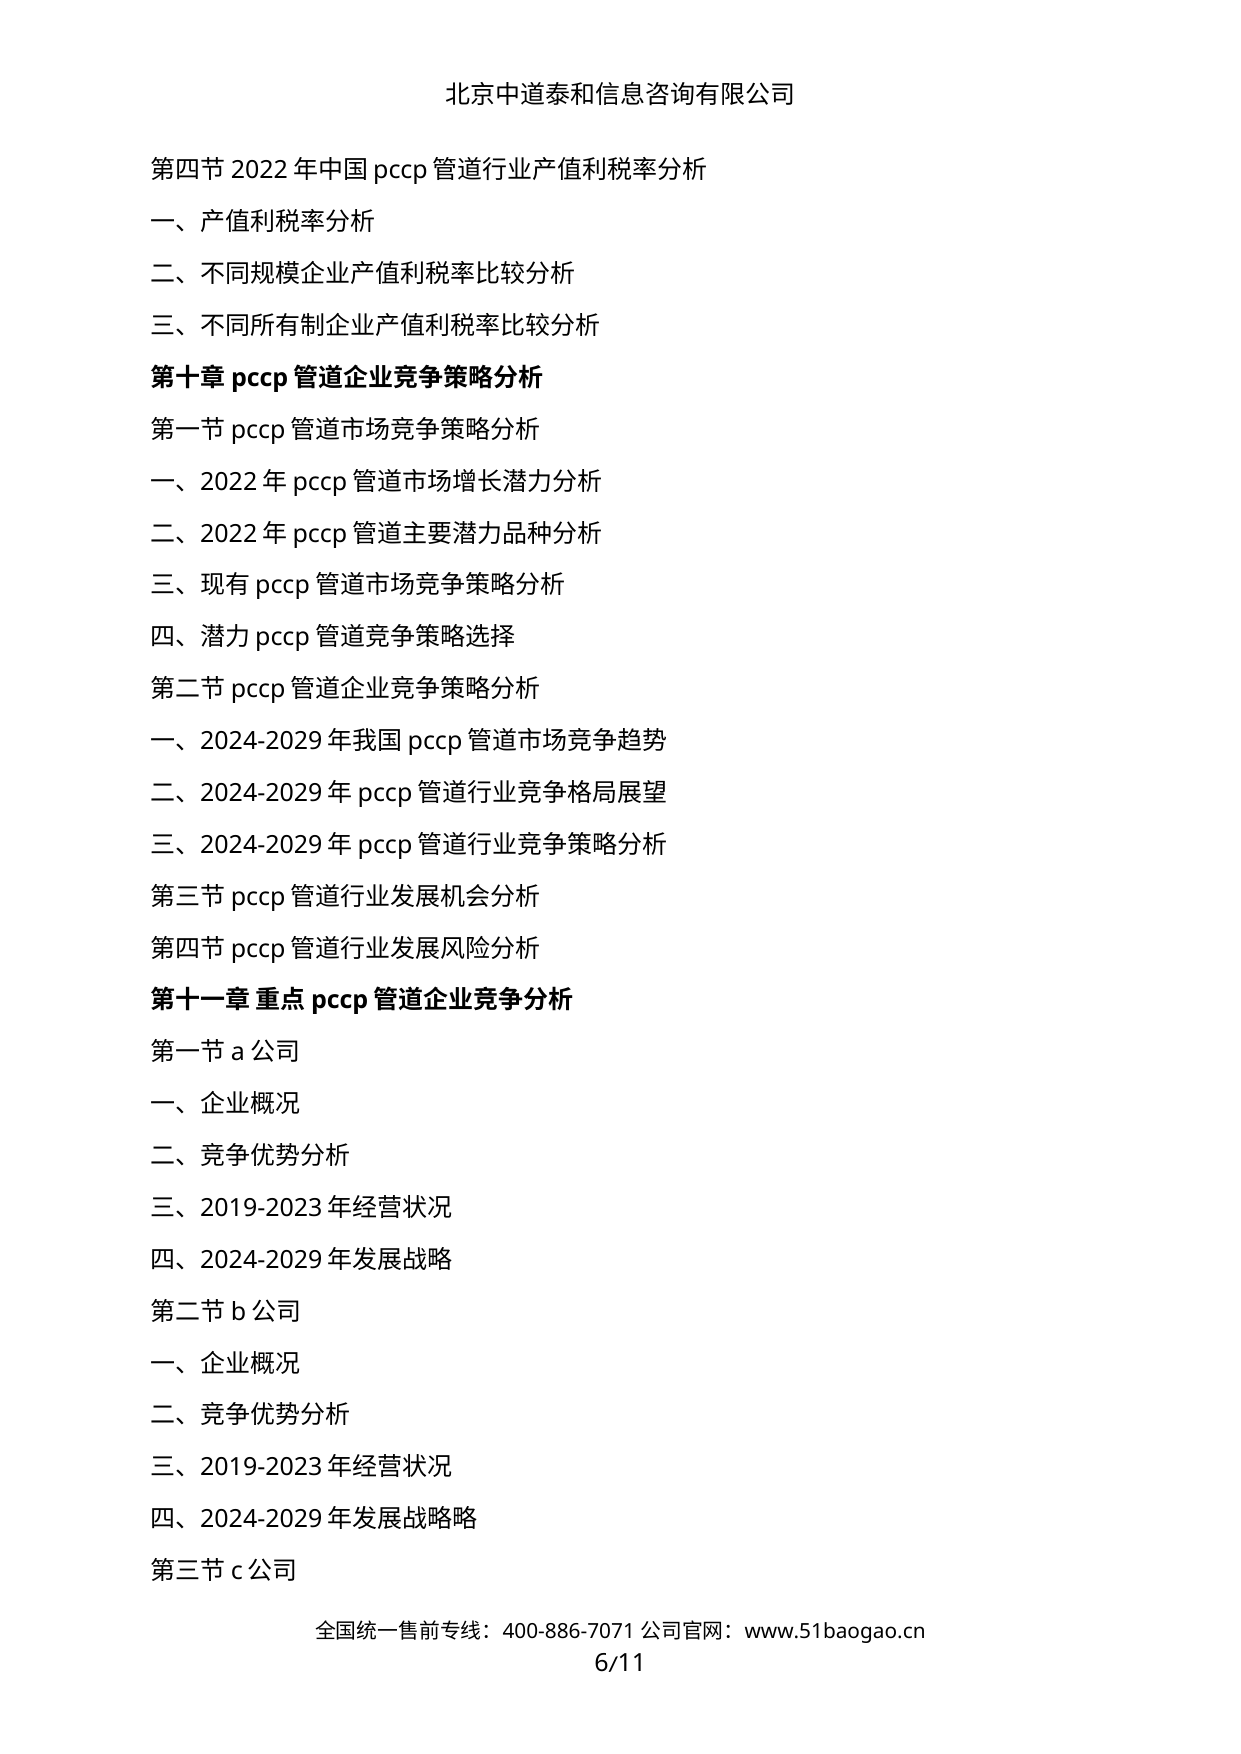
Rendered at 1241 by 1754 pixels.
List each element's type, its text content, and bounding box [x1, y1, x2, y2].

text 三、2019-2023年经营状况 [150, 1187, 1090, 1224]
text 二、不同规模企业产值利税率比较分析 [150, 254, 1090, 290]
text 第四节 2022年中国pccp管道行业产值利税率分析 [150, 150, 1090, 186]
text 第三节 c公司 [150, 1551, 1090, 1587]
text 四、2024-2029年发展战略 [150, 1239, 1090, 1276]
text 四、2024-2029年发展战略略 [150, 1499, 1090, 1535]
text 三、现有pccp管道市场竞争策略分析 [150, 565, 1090, 601]
text 一、产值利税率分析 [150, 202, 1090, 238]
text 第二节 pccp管道企业竞争策略分析 [150, 669, 1090, 705]
text 第一节 a公司 [150, 1032, 1090, 1068]
text 四、潜力pccp管道竞争策略选择 [150, 617, 1090, 653]
text 三、2024-2029年pccp管道行业竞争策略分析 [150, 824, 1090, 861]
text 第一节 pccp管道市场竞争策略分析 [150, 409, 1090, 446]
text 二、竞争优势分析 [150, 1136, 1090, 1172]
text 第二节 b公司 [150, 1291, 1090, 1327]
text 一、2024-2029年我国pccp管道市场竞争趋势 [150, 721, 1090, 757]
text 三、2019-2023年经营状况 [150, 1447, 1090, 1483]
text 一、企业概况 [150, 1084, 1090, 1120]
text 二、2022年pccp管道主要潜力品种分析 [150, 513, 1090, 549]
text 第四节 pccp管道行业发展风险分析 [150, 928, 1090, 964]
text 二、2024-2029年pccp管道行业竞争格局展望 [150, 772, 1090, 809]
text 二、竞争优势分析 [150, 1395, 1090, 1431]
text 三、不同所有制企业产值利税率比较分析 [150, 306, 1090, 342]
text 一、2022年pccp管道市场增长潜力分析 [150, 461, 1090, 497]
text 第十一章 重点pccp管道企业竞争分析 [150, 980, 1090, 1016]
text 第三节 pccp管道行业发展机会分析 [150, 876, 1090, 912]
text 第十章 pccp管道企业竞争策略分析 [150, 357, 1090, 394]
text 一、企业概况 [150, 1343, 1090, 1379]
